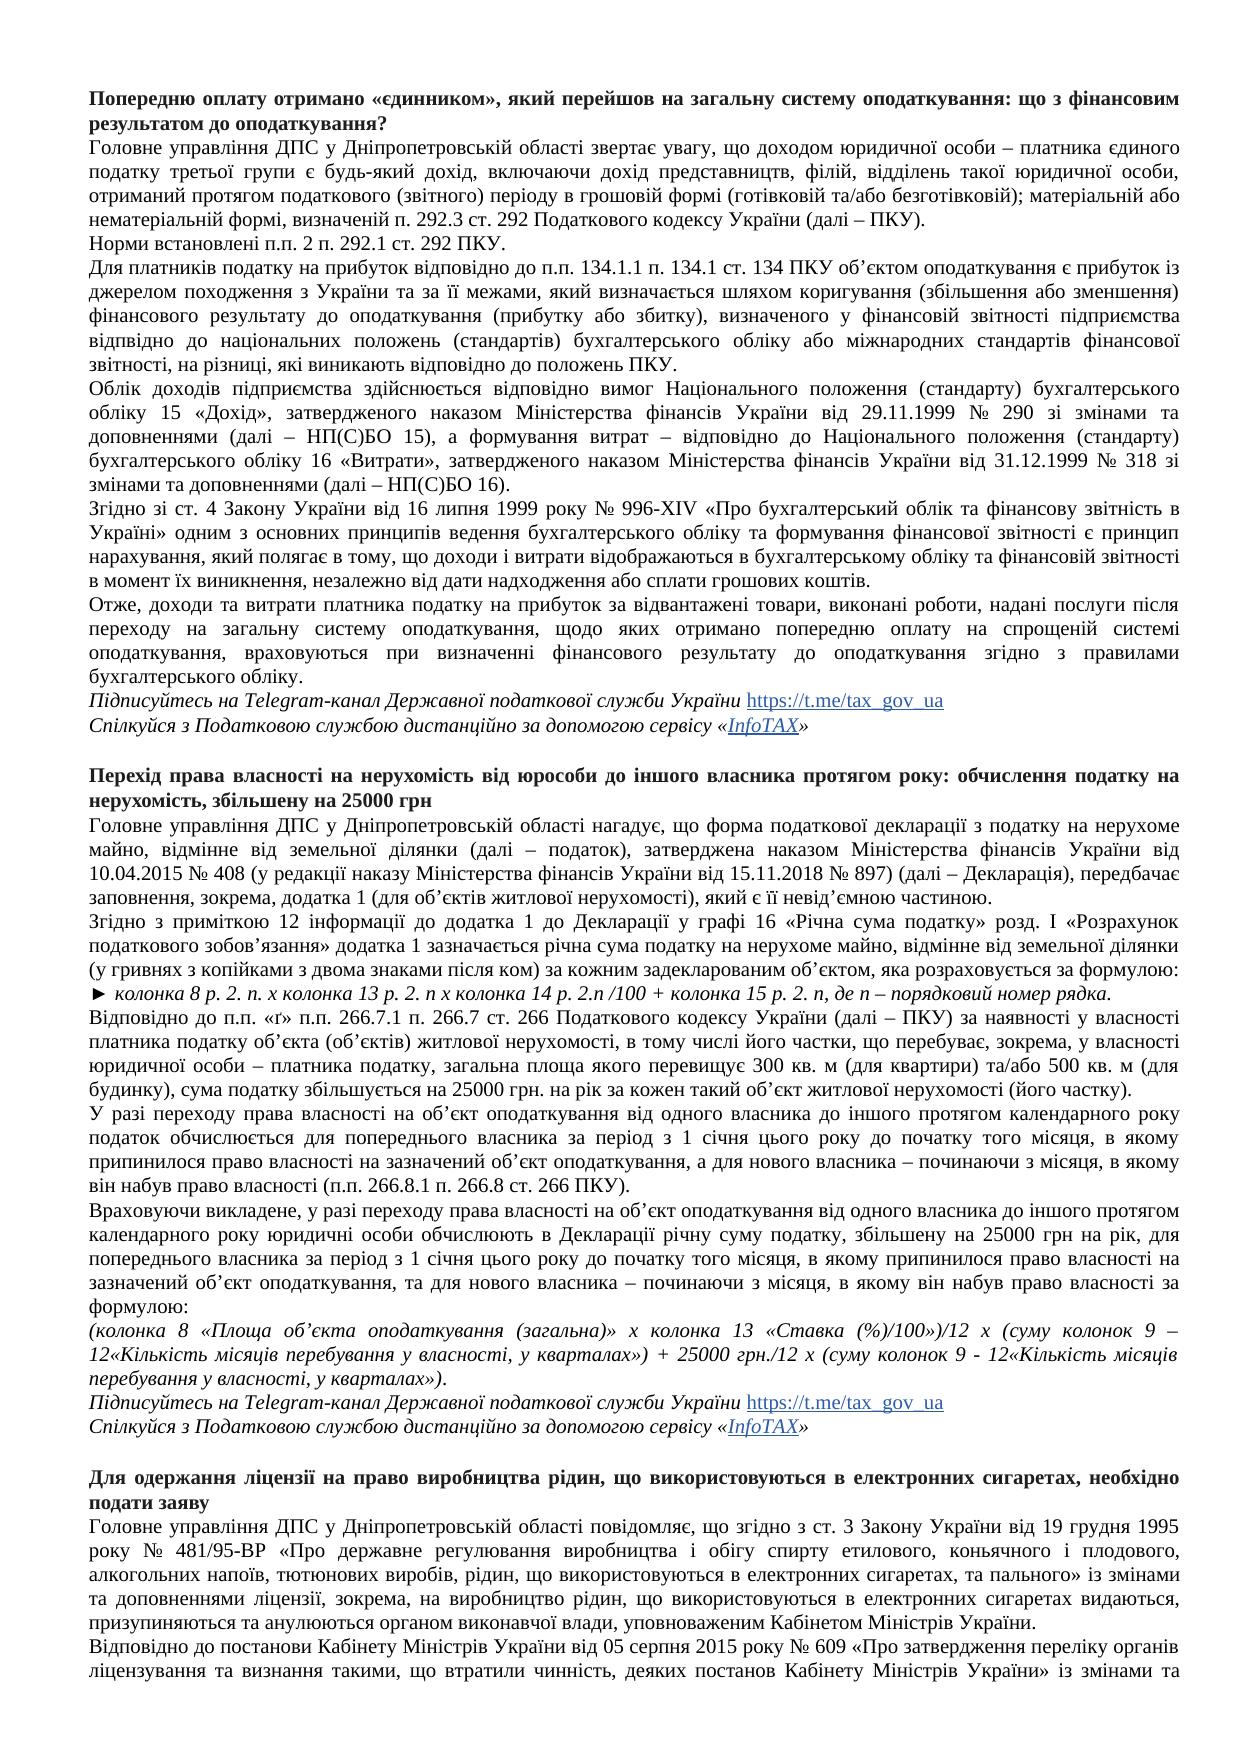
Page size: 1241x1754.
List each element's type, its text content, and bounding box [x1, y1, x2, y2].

subtitle Попередню оплату отримано «єдинником», який перейшов на загальну систему оподаткування: що з фінансовим результатом до оподаткування? [89, 85, 1181, 135]
text Враховуючи викладене, у разі переходу права власності на об’єкт оподаткування від одного власника до іншого протягом календарного року юридичні особи обчислюють в Декларації річну суму податку, збільшену на 25000 грн на рік, для попереднього власника за період з 1 січня цього року до початку того місяця, в якому припинилося право власності на зазначений об’єкт оподаткування, та для нового власника – починаючи з місяця, в якому він набув право власності за формулою: [89, 1197, 1181, 1318]
text Норми встановлені п.п. 2 п. 292.1 ст. 292 ПКУ. [89, 231, 1181, 255]
text У разі переходу права власності на об’єкт оподаткування від одного власника до іншого протягом календарного року податок обчислюється для попереднього власника за період з 1 січня цього року до початку того місяця, в якому припинилося право власності на зазначений об’єкт оподаткування, а для нового власника – починаючи з місяця, в якому він набув право власності (п.п. 266.8.1 п. 266.8 ст. 266 ПКУ). [89, 1101, 1181, 1197]
text Підписуйтесь на Telegram-канал Державної податкової служби України https://t.me/tax_gov_ua [89, 1390, 1181, 1414]
text Облік доходів підприємства здійснюється відповідно вимог Національного положення (стандарту) бухгалтерського обліку 15 «Дохід», затвердженого наказом Міністерства фінансів України від 29.11.1999 № 290 зі змінами та доповненнями (далі – НП(С)БО 15), а формування витрат – відповідно до Національного положення (стандарту) бухгалтерського обліку 16 «Витрати», затвердженого наказом Міністерства фінансів України від 31.12.1999 № 318 зі змінами та доповненнями (далі – НП(С)БО 16). [89, 376, 1181, 496]
text Головне управління ДПС у Дніпропетровській області звертає увагу, що доходом юридичної особи – платника єдиного податку третьої групи є будь-який дохід, включаючи дохід представництв, філій, відділень такої юридичної особи, отриманий протягом податкового (звітного) періоду в грошовій формі (готівковій та/або безготівковій); матеріальній або нематеріальній формі, визначеній п. 292.3 ст. 292 Податкового кодексу України (далі – ПКУ). [89, 135, 1181, 231]
subtitle Перехід права власності на нерухомість від юрособи до іншого власника протягом року: обчислення податку на нерухомість, збільшену на 25000 грн [89, 762, 1181, 812]
text Спілкуйся з Податковою службою дистанційно за допомогою сервісу «InfoTAX» [89, 1414, 1181, 1438]
text Спілкуйся з Податковою службою дистанційно за допомогою сервісу «InfoTAX» [89, 712, 1181, 737]
text ► колонка 8 р. 2. n. х колонка 13 р. 2. n х колонка 14 р. 2.n /100 + колонка 15 р. 2. n, де n – порядковий номер рядка. [89, 981, 1181, 1005]
text Згідно з приміткою 12 інформації до додатка 1 до Декларації у графі 16 «Річна сума податку» розд. І «Розрахунок податкового зобов’язання» додатка 1 зазначається річна сума податку на нерухоме майно, відмінне від земельної ділянки (у гривнях з копійками з двома знаками після ком) за кожним задекларованим об’єктом, яка розраховується за формулою: [89, 909, 1181, 981]
text Для платників податку на прибуток відповідно до п.п. 134.1.1 п. 134.1 ст. 134 ПКУ об’єктом оподаткування є прибуток із джерелом походження з України та за її межами, який визначається шляхом коригування (збільшення або зменшення) фінансового результату до оподаткування (прибутку або збитку), визначеного у фінансовій звітності підприємства відпвідно до національних положень (стандартів) бухгалтерського обліку або міжнародних стандартів фінансової звітності, на різниці, які виникають відповідно до положень ПКУ. [89, 255, 1181, 376]
text Відповідно до п.п. «ґ» п.п. 266.7.1 п. 266.7 ст. 266 Податкового кодексу України (далі – ПКУ) за наявності у власності платника податку об’єкта (об’єктів) житлової нерухомості, в тому числі його частки, що перебуває, зокрема, у власності юридичної особи – платника податку, загальна площа якого перевищує 300 кв. м (для квартири) та/або 500 кв. м (для будинку), сума податку збільшується на 25000 грн. на рік за кожен такий об’єкт житлової нерухомості (його частку). [89, 1005, 1181, 1101]
subtitle Для одержання ліцензії на право виробництва рідин, що використовуються в електронних сигаретах, необхідно подати заяву [89, 1464, 1181, 1514]
text Згідно зі ст. 4 Закону України від 16 липня 1999 року № 996-XIV «Про бухгалтерський облік та фінансову звітність в Україні» одним з основних принципів ведення бухгалтерського обліку та формування фінансової звітності є принцип нарахування, який полягає в тому, що доходи і витрати відображаються в бухгалтерському обліку та фінансовій звітності в момент їх виникнення, незалежно від дати надходження або сплати грошових коштів. [89, 496, 1181, 592]
text Головне управління ДПС у Дніпропетровській області повідомляє, що згідно з ст. 3 Закону України від 19 грудня 1995 року № 481/95-BP «Про державне регулювання виробництва і обігу спирту етилового, коньячного і плодового, алкогольних напоїв, тютюнових виробів, рідин, що використовуються в електронних сигаретах, та пального» із змінами та доповненнями ліцензії, зокрема, на виробництво рідин, що використовуються в електронних сигаретах видаються, призупиняються та анулюються органом виконавчої влади, уповноваженим Кабінетом Міністрів України. [89, 1514, 1181, 1634]
text Головне управління ДПС у Дніпропетровській області нагадує, що форма податкової декларації з податку на нерухоме майно, відмінне від земельної ділянки (далі – податок), затверджена наказом Міністерства фінансів України від 10.04.2015 № 408 (у редакції наказу Міністерства фінансів України від 15.11.2018 № 897) (далі – Декларація), передбачає заповнення, зокрема, додатка 1 (для об’єктів житлової нерухомості), який є її невід’ємною частиною. [89, 812, 1181, 909]
text Підписуйтесь на Telegram-канал Державної податкової служби України https://t.me/tax_gov_ua [89, 688, 1181, 712]
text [89, 1634, 1181, 1682]
text Отже, доходи та витрати платника податку на прибуток за відвантажені товари, виконані роботи, надані послуги після переходу на загальну систему оподаткування, щодо яких отримано попередню оплату на спрощеній системі оподаткування, враховуються при визначенні фінансового результату до оподаткування згідно з правилами бухгалтерського обліку. [89, 592, 1181, 688]
text (колонка 8 «Площа об’єкта оподаткування (загальна)» х колонка 13 «Ставка (%)/100»)/12 х (суму колонок 9 – 12«Кількість місяців перебування у власності, у кварталах») + 25000 грн./12 х (суму колонок 9 - 12«Кількість місяців перебування у власності, у кварталах»). [89, 1318, 1181, 1390]
